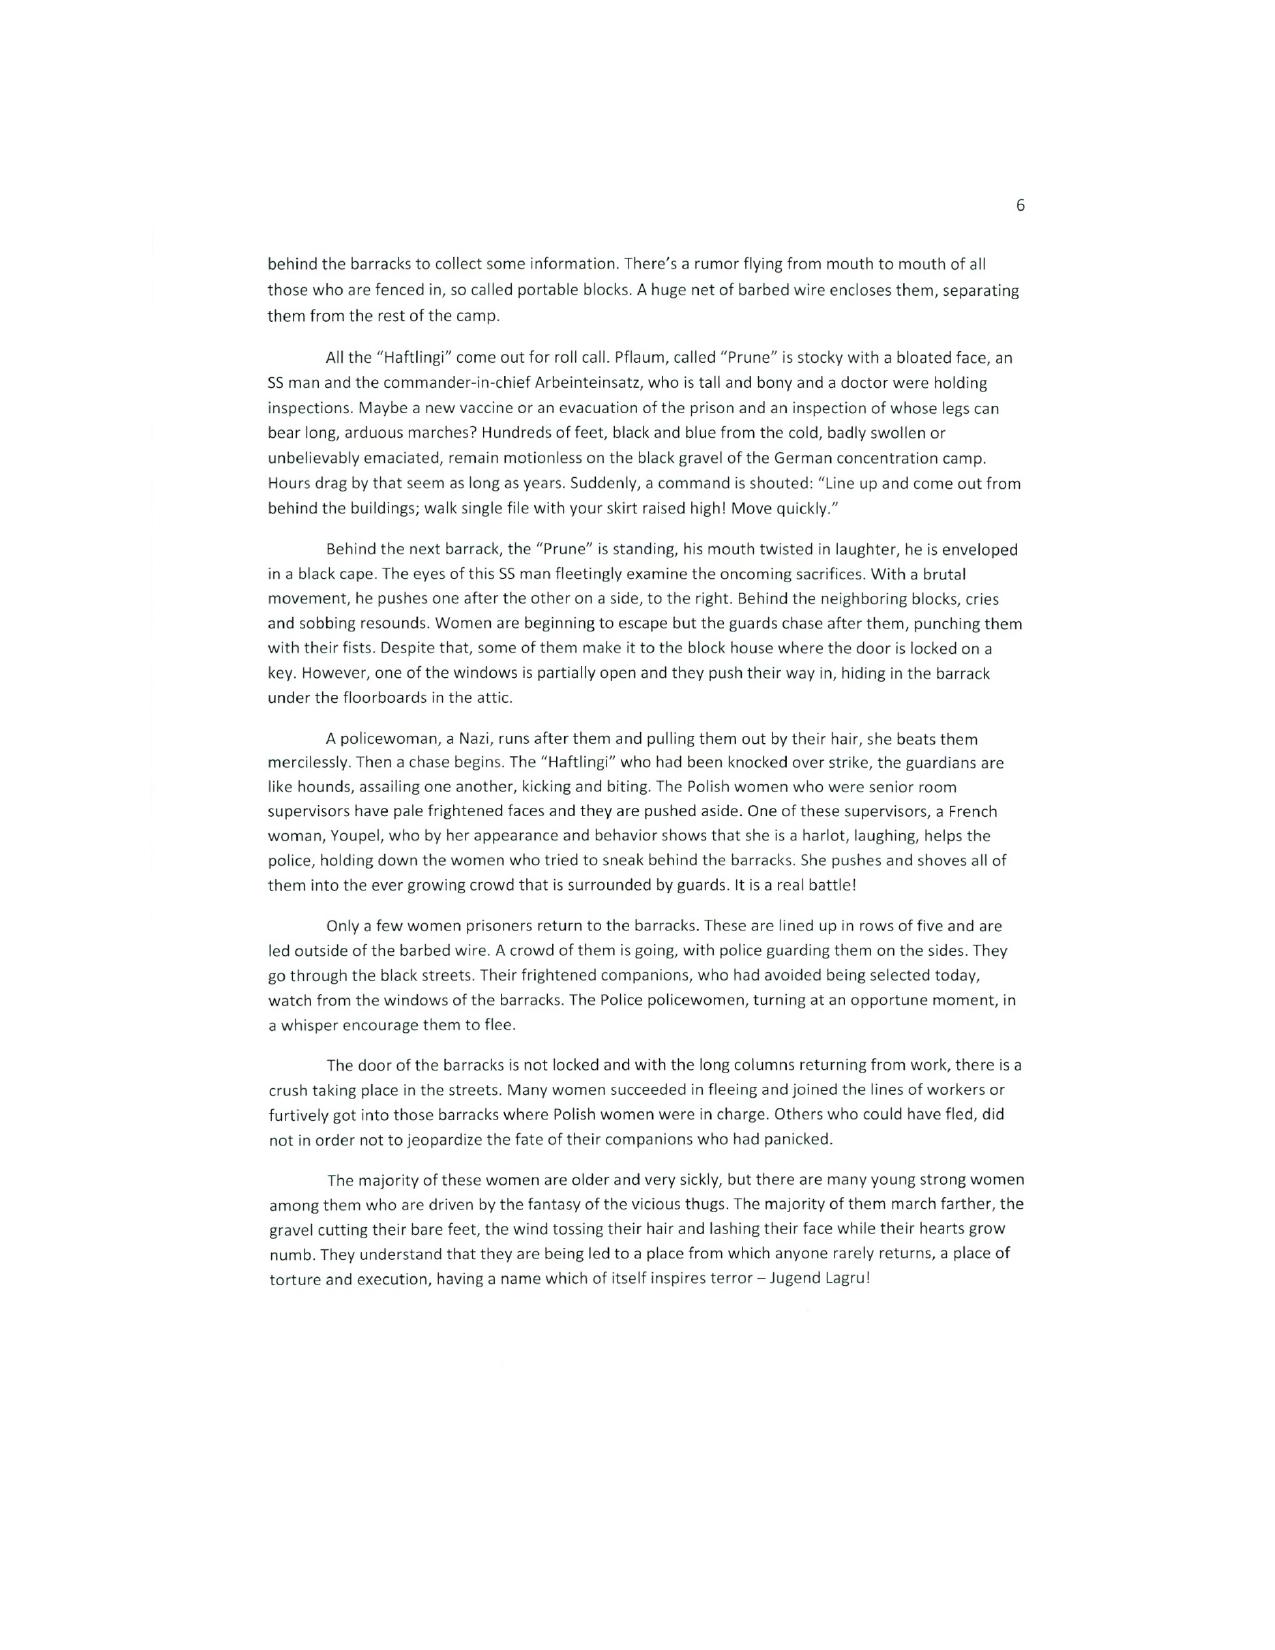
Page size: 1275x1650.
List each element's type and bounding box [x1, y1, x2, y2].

picture [150, 150, 1125, 1413]
